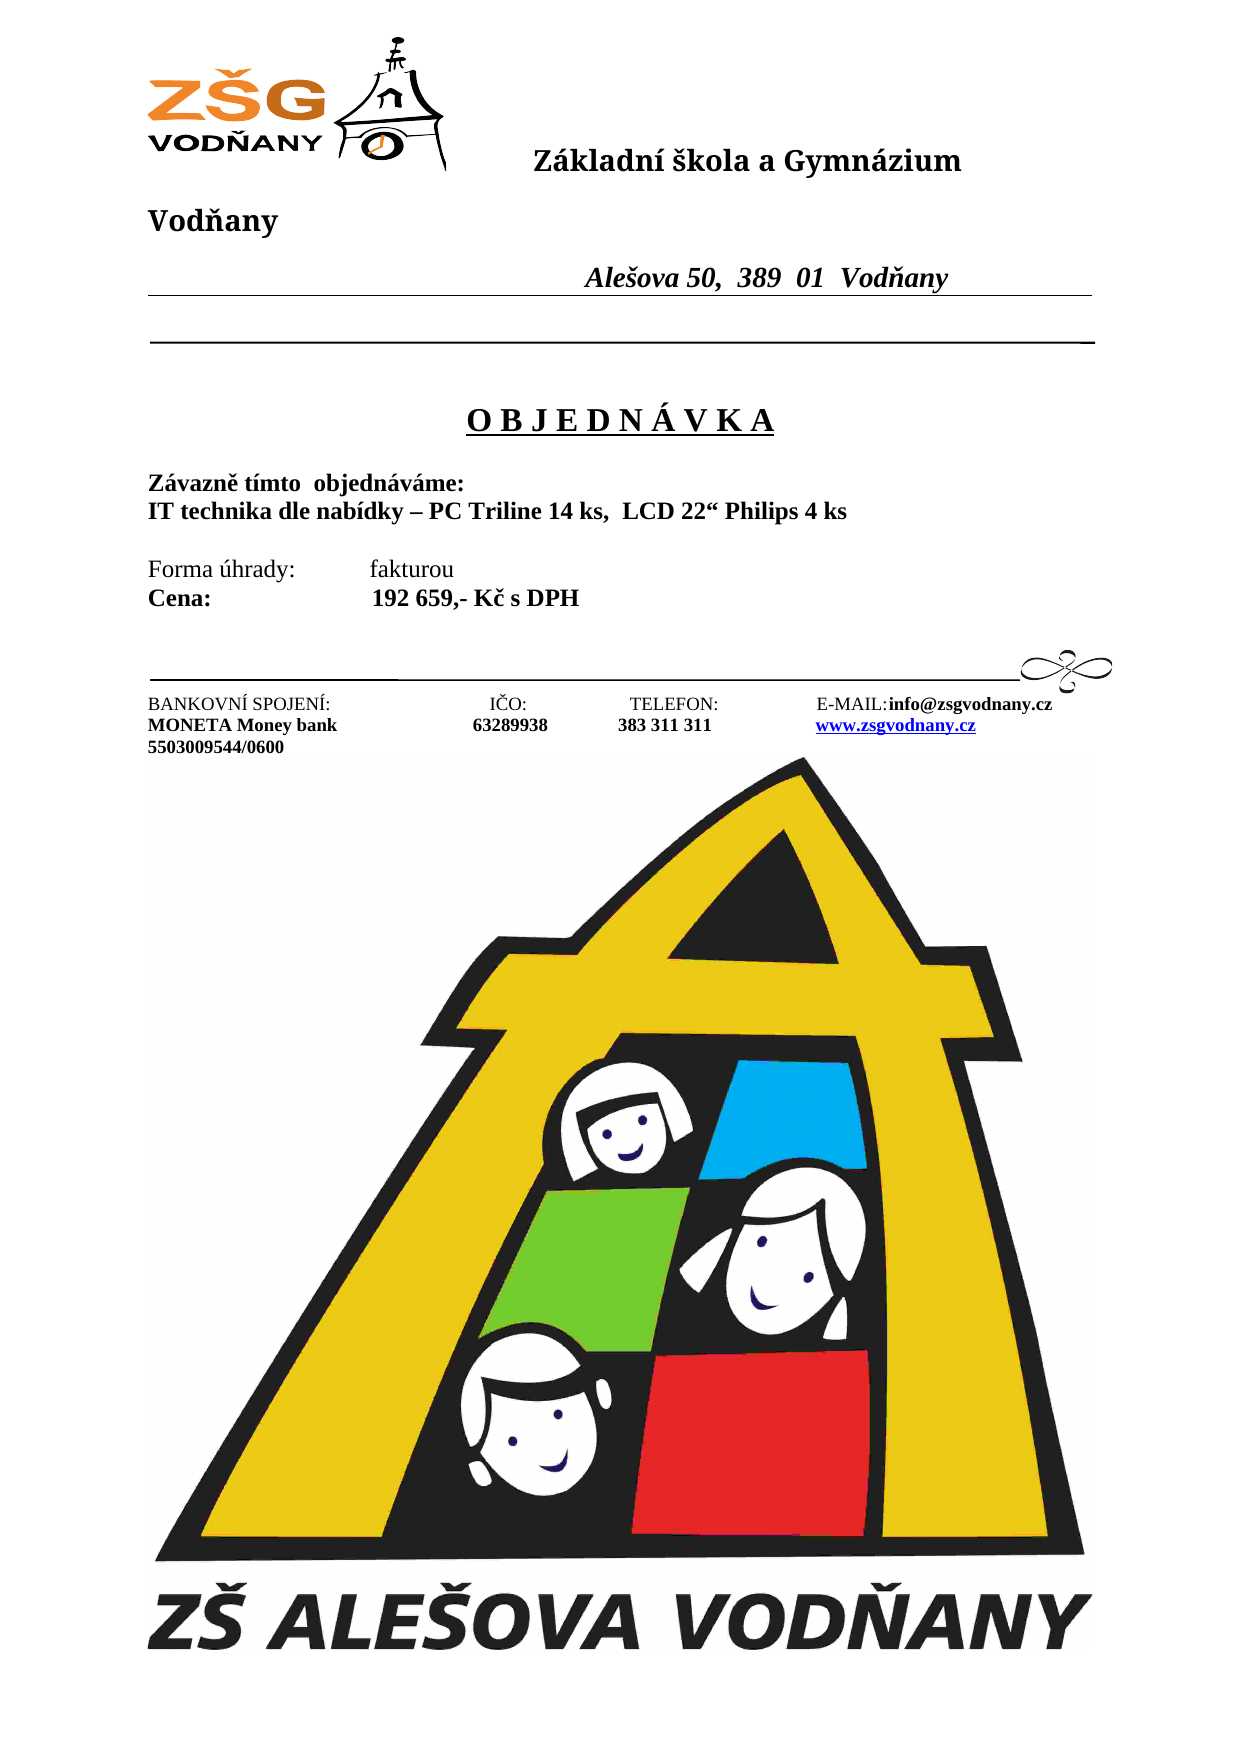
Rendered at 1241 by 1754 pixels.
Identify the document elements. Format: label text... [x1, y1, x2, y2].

picture [147, 757, 1093, 1650]
text Cena: 192 659,- Kč s DPH [148, 583, 1092, 611]
text O B J E D N Á V K A [148, 401, 1092, 439]
text Závazně tímto objednáváme: [148, 468, 1092, 496]
picture [147, 37, 447, 172]
text IT technika dle nabídky – PC Triline 14 ks, LCD 22“ Philips 4 ks [148, 496, 1092, 525]
text Forma úhrady: fakturou [148, 554, 1092, 583]
